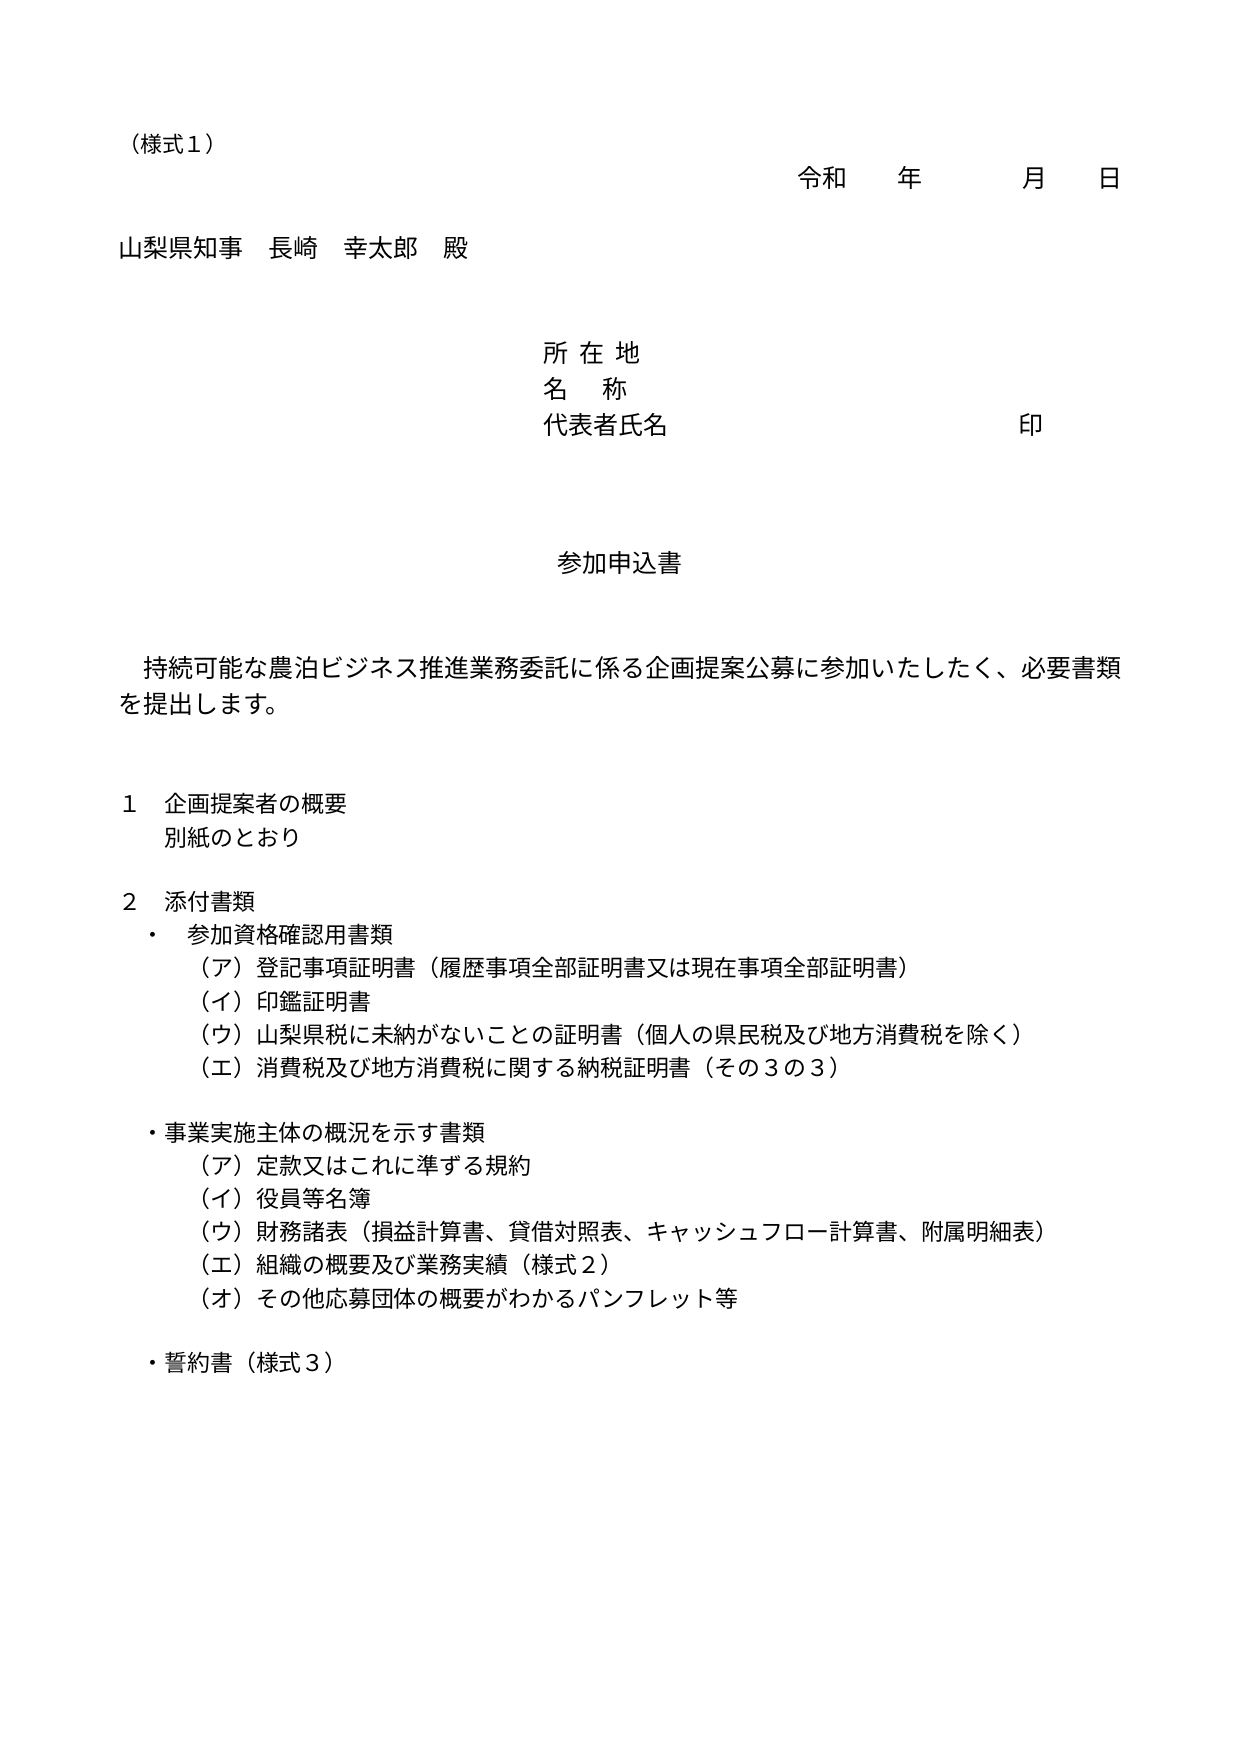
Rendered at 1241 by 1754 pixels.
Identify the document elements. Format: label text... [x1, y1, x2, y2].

text 名称 [543, 369, 1122, 406]
text （エ）消費税及び地方消費税に関する納税証明書（その３の３） [118, 1050, 1122, 1083]
text （ウ）財務諸表（損益計算書、貸借対照表、キャッシュフロー計算書、附属明細表） [118, 1214, 1122, 1247]
text 別紙のとおり [118, 819, 1122, 853]
text 持続可能な農泊ビジネス推進業務委託に係る企画提案公募に参加いたしたく、必要書類を提出します。 [118, 648, 1122, 721]
text ・事業実施主体の概況を示す書類 [118, 1114, 1122, 1148]
text （ウ）山梨県税に未納がないことの証明書（個人の県民税及び地方消費税を除く） [118, 1017, 1122, 1050]
text ・誓約書（様式３）（様式２） [118, 1345, 1122, 1378]
text （オ）その他応募団体の概要がわかるパンフレット等 [118, 1281, 1122, 1314]
list ・ 参加資格確認用書類 [118, 917, 1122, 950]
text 参加申込書 [118, 544, 1122, 580]
text （様式１） [118, 127, 1122, 158]
text １ 企画提案者の概要 [118, 786, 1122, 819]
text （イ）役員等名簿 [118, 1181, 1122, 1214]
text 代表者氏名 印 [543, 406, 1122, 442]
text （ア）登記事項証明書（履歴事項全部証明書又は現在事項全部証明書） [118, 950, 1122, 983]
text 山梨県知事 長崎 幸太郎 殿 [118, 229, 1122, 265]
text ２ 添付書類 [118, 884, 1122, 917]
text 令和 年 月 日 [118, 158, 1122, 194]
text （イ）印鑑証明書 [118, 983, 1122, 1017]
text （ア）定款又はこれに準ずる規約 [118, 1148, 1122, 1181]
text 所在地 [543, 333, 1122, 369]
text （エ）組織の概要及び業務実績（様式２） [118, 1247, 1122, 1281]
